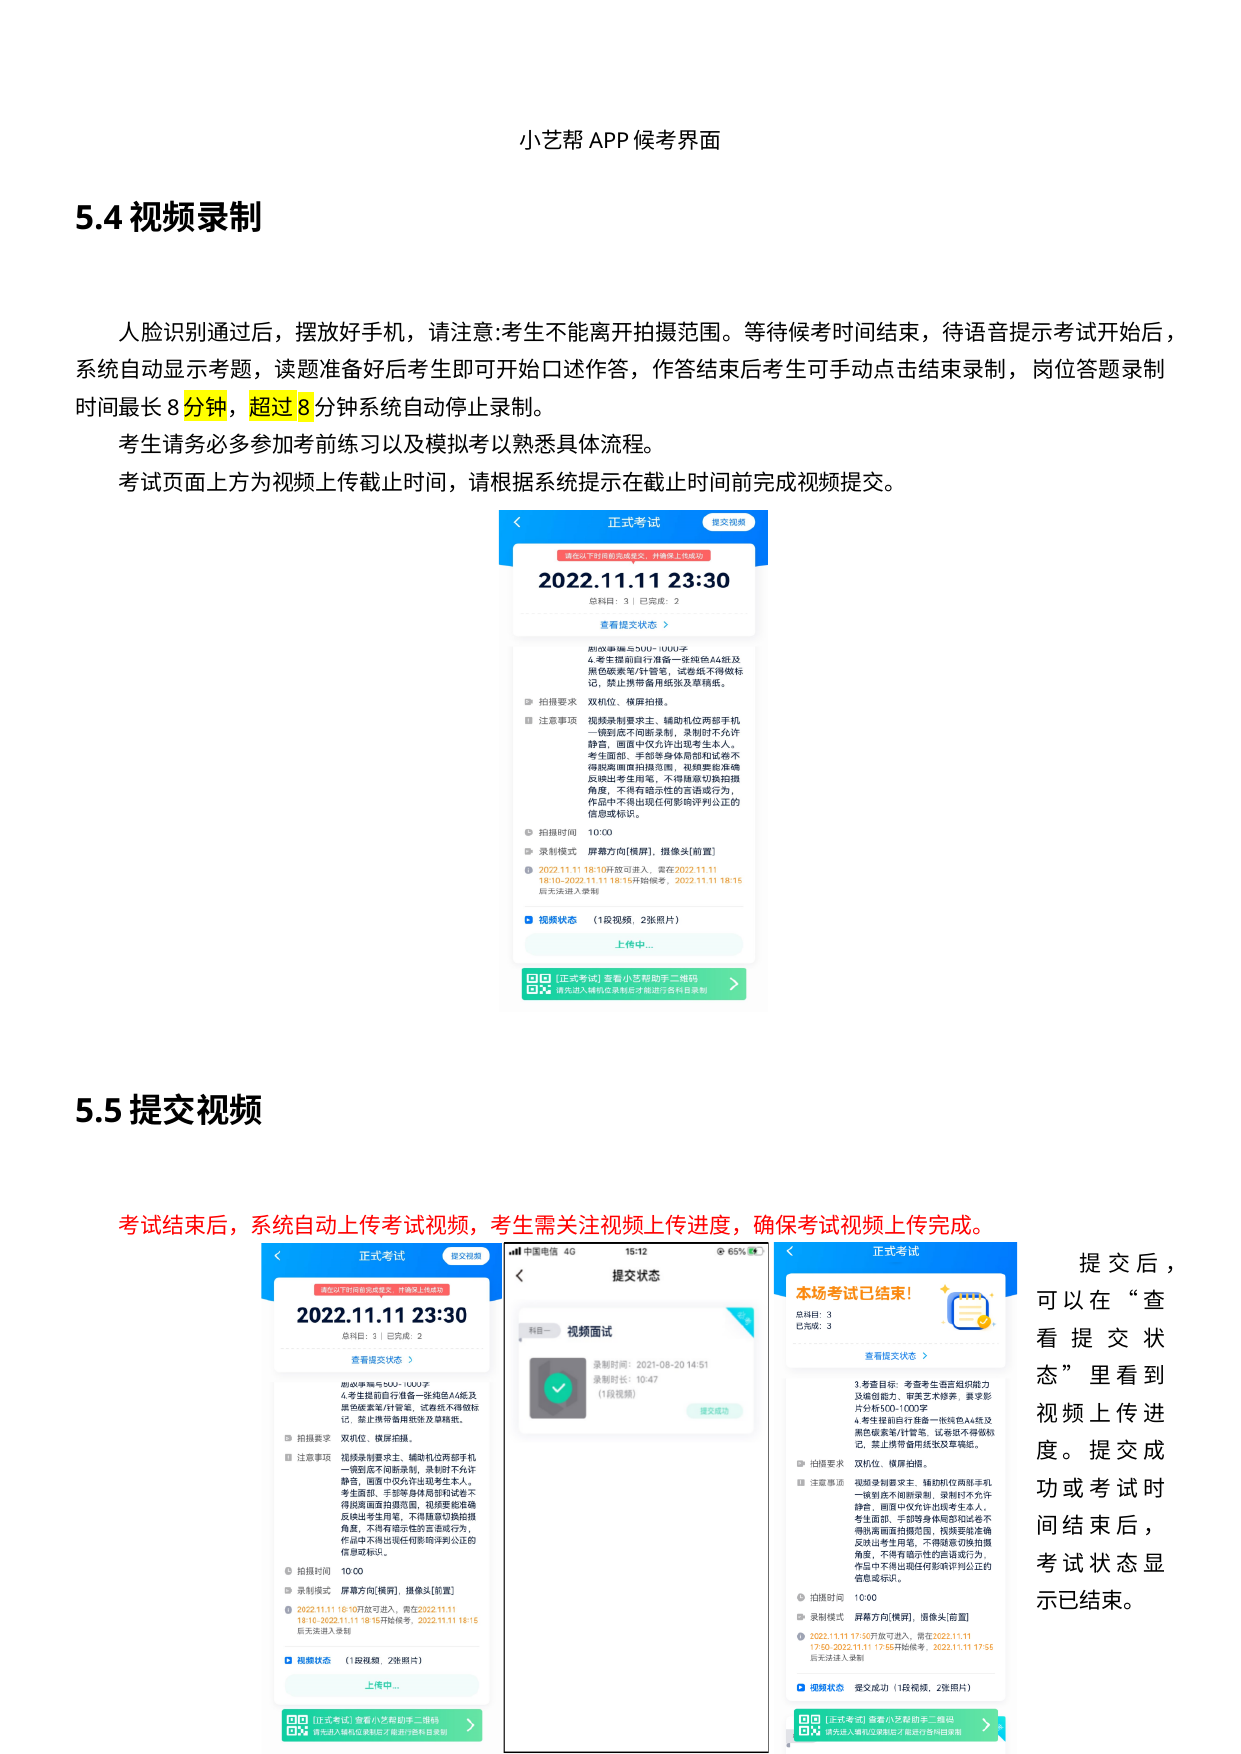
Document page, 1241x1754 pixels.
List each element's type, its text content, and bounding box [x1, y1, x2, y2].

text 考试结束后，系统自动上传考试视频，考生需关注视频上传进度，确保考试视频上传完成。 [75, 1203, 1165, 1241]
text 考试页面上方为视频上传截止时间，请根据系统提示在截止时间前完成视频提交。 [75, 460, 1165, 498]
text 考生请务必多参加考前练习以及模拟考以熟悉具体流程。 [75, 423, 1165, 460]
picture [773, 1242, 1018, 1754]
subtitle 5.5提交视频 [75, 1076, 1165, 1141]
picture [503, 1242, 769, 1754]
subtitle 5.4视频录制 [75, 183, 1165, 248]
picture [261, 1243, 502, 1754]
picture [498, 510, 768, 1012]
text 提交后，可以在“查看提交状态”里看到视频上传进度。提交成功或考试时间结束后，考试状态显示已结束。 [75, 1241, 1165, 1616]
text 小艺帮APP候考界面 [75, 118, 1165, 156]
text 人脸识别通过后，摆放好手机，请注意:考生不能离开拍摄范围。等待候考时间结束，待语音提示考试开始后，系统自动显示考题，读题准备好后考生即可开始口述作答，作答结束后考生可手动点击结束录制，岗位答题录制时间最长8分钟，超过8分钟系统自动停止录制。 [75, 310, 1165, 423]
